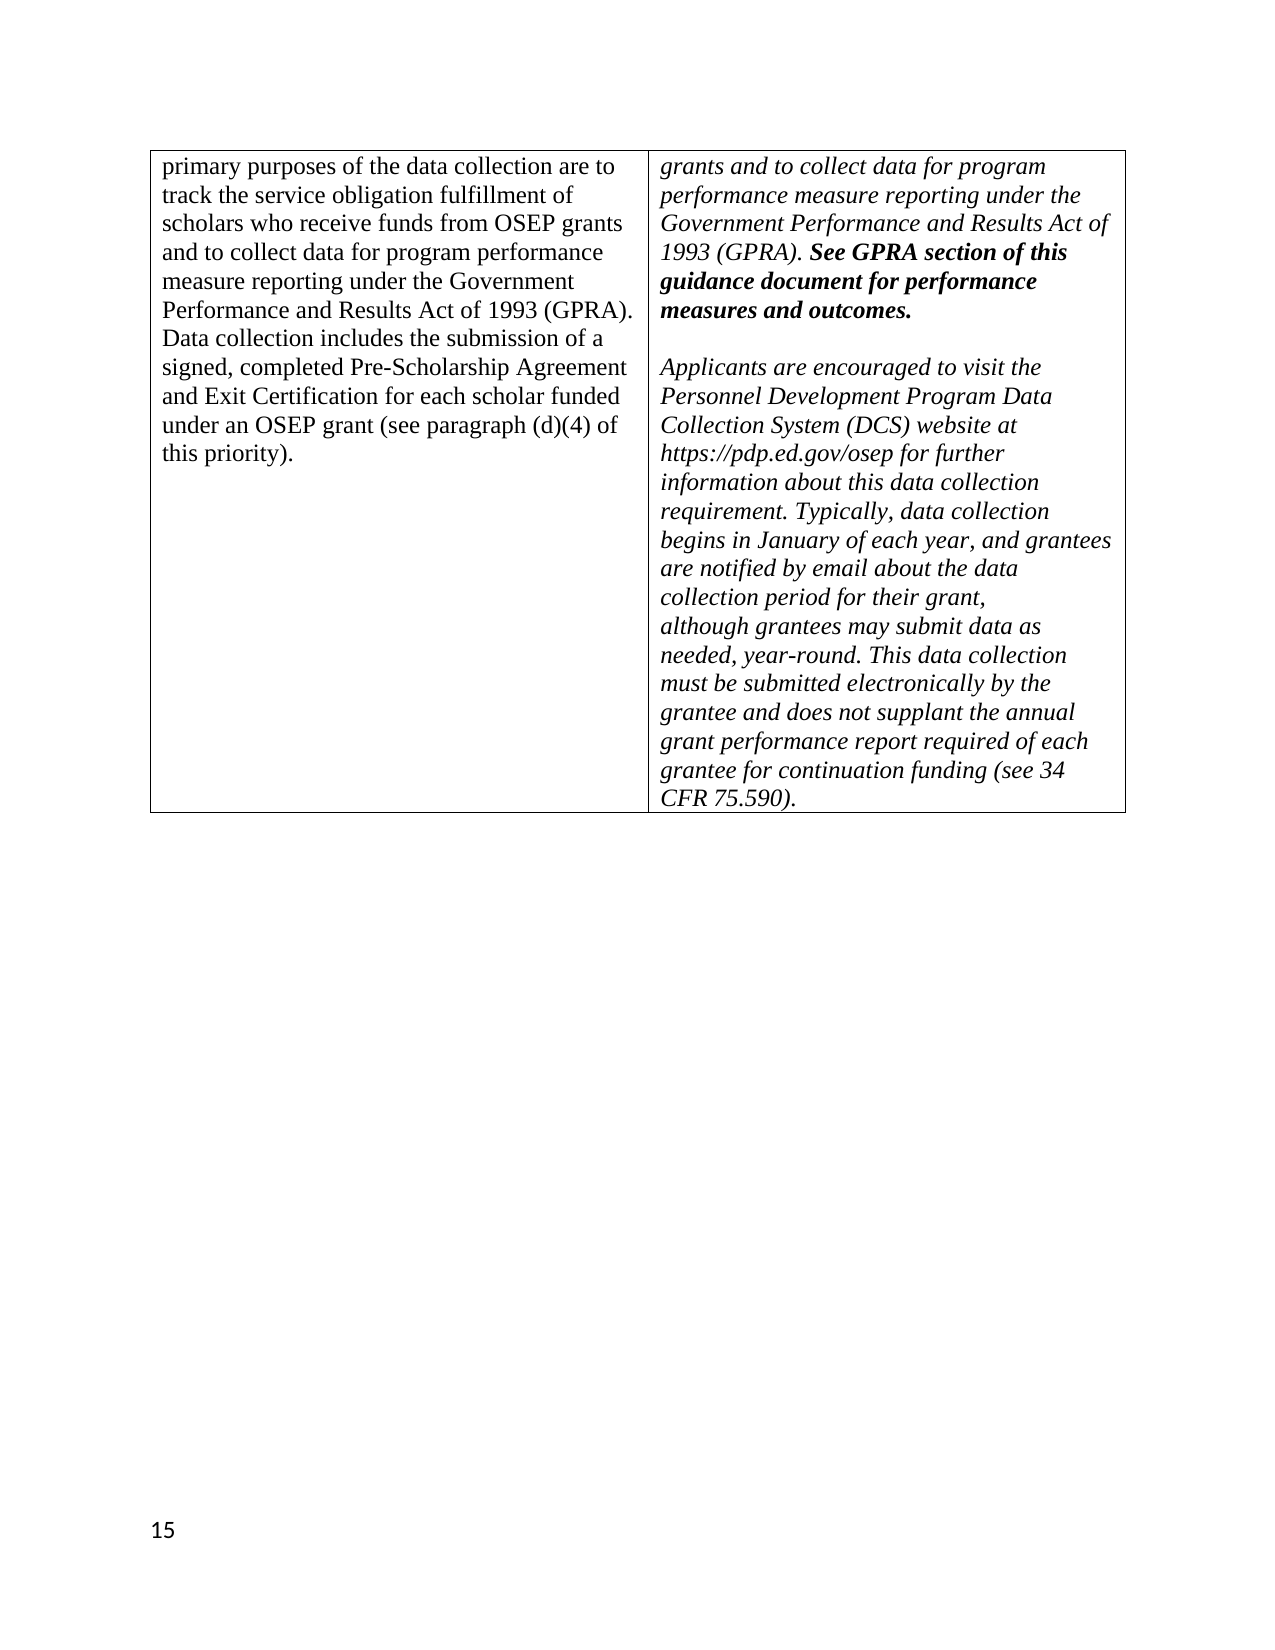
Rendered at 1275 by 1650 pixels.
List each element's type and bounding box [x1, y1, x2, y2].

table_cell [649, 151, 1125, 812]
table_cell [151, 151, 648, 812]
